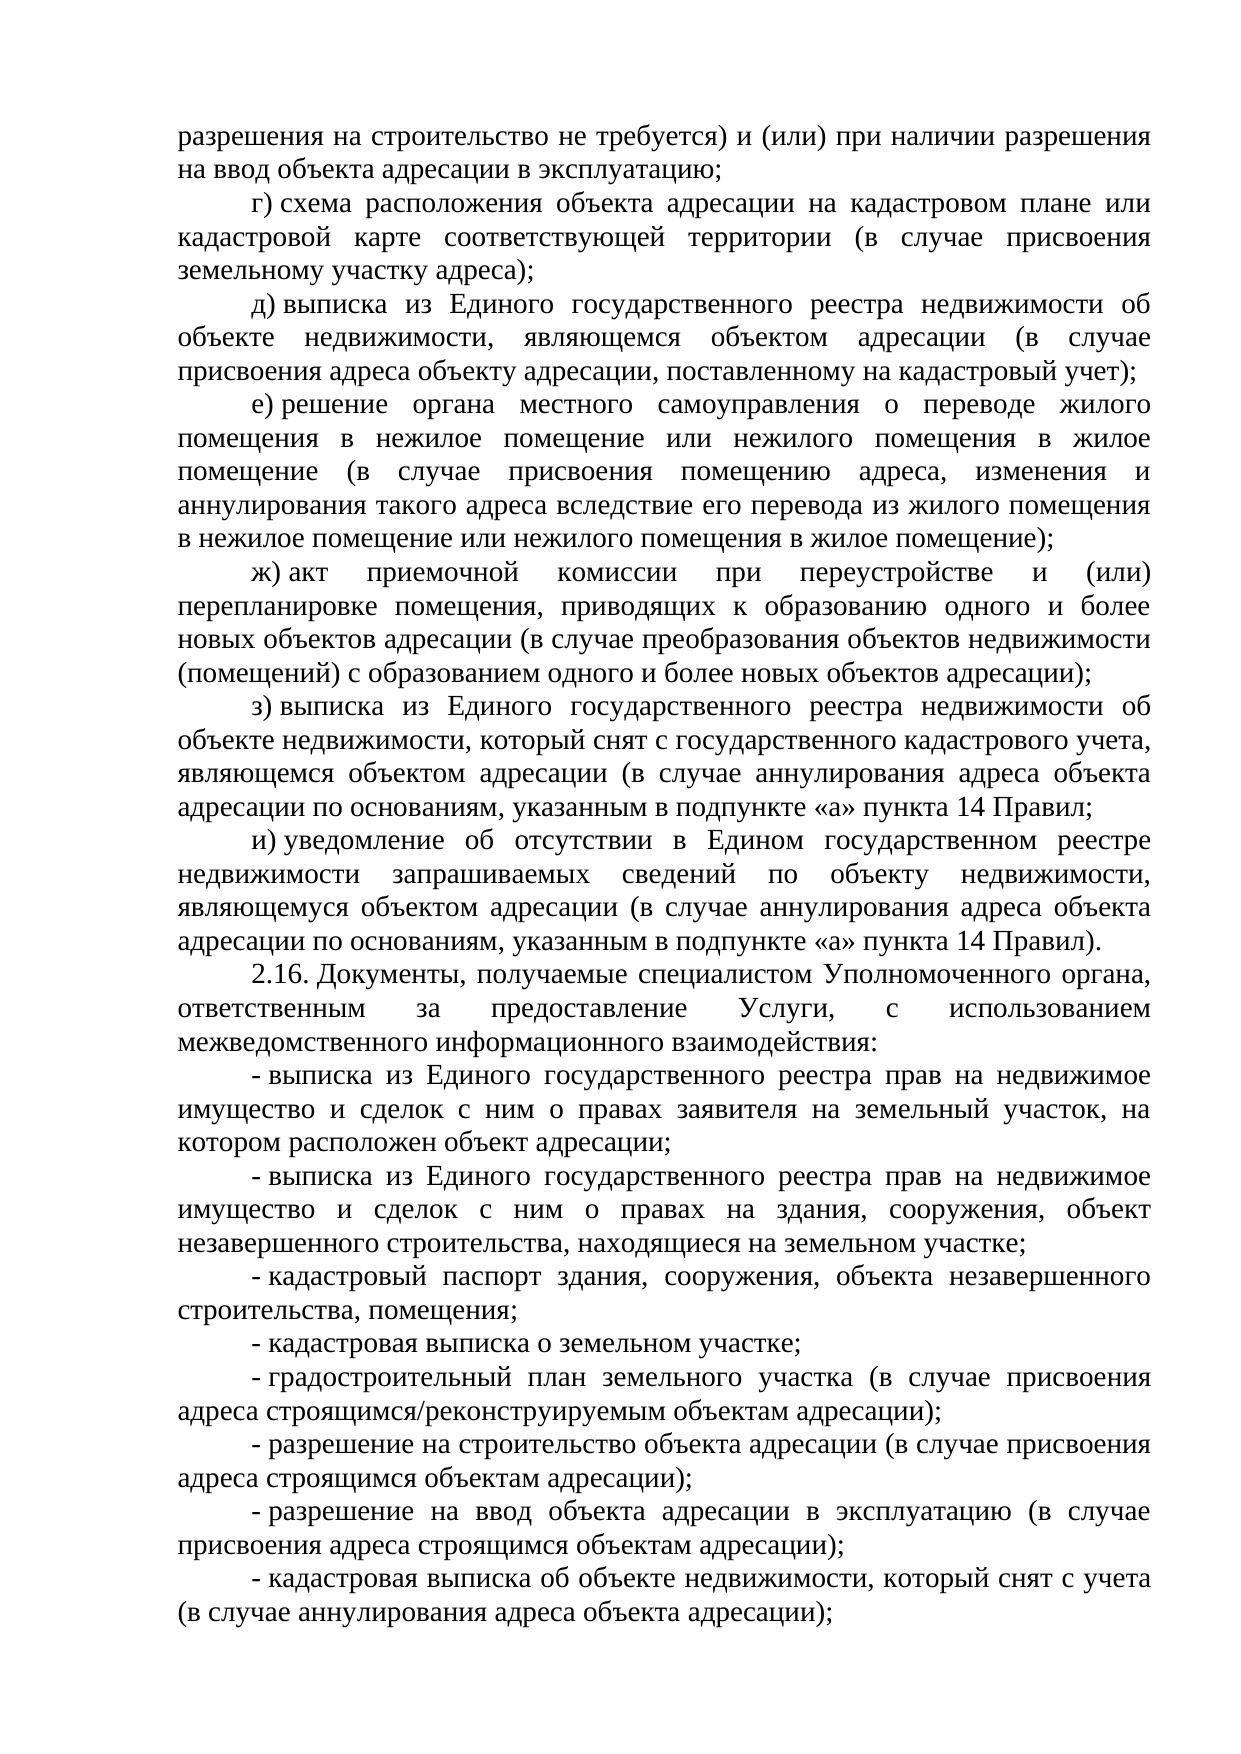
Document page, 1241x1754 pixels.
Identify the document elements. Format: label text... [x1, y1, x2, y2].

text - разрешение на строительство объекта адресации (в случае присвоения адреса строящимся объектам адресации); [177, 1426, 1152, 1493]
text - разрешение на ввод объекта адресации в эксплуатацию (в случае присвоения адреса строящимся объектам адресации); [177, 1493, 1152, 1560]
text 2.16. Документы, получаемые специалистом Уполномоченного органа, ответственным за предоставление Услуги, с использованием межведомственного информационного взаимодействия: [177, 957, 1152, 1057]
text и) уведомление об отсутствии в Едином государственном реестре недвижимости запрашиваемых сведений по объекту недвижимости, являющемуся объектом адресации (в случае аннулирования адреса объекта адресации по основаниям, указанным в подпункте «а» пункта 14 Правил). [177, 822, 1152, 957]
text - кадастровый паспорт здания, сооружения, объекта незавершенного строительства, помещения; [177, 1258, 1152, 1326]
text - кадастровая выписка о земельном участке; [177, 1326, 1152, 1359]
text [177, 118, 1152, 185]
text ж) акт приемочной комиссии при переустройстве и (или) перепланировке помещения, приводящих к образованию одного и более новых объектов адресации (в случае преобразования объектов недвижимости (помещений) с образованием одного и более новых объектов адресации); [177, 554, 1152, 688]
text е) решение органа местного самоуправления о переводе жилого помещения в нежилое помещение или нежилого помещения в жилое помещение (в случае присвоения помещению адреса, изменения и аннулирования такого адреса вследствие его перевода из жилого помещения в нежилое помещение или нежилого помещения в жилое помещение); [177, 386, 1152, 554]
text - кадастровая выписка об объекте недвижимости, который снят с учета (в случае аннулирования адреса объекта адресации); [177, 1560, 1152, 1627]
text з) выписка из Единого государственного реестра недвижимости об объекте недвижимости, который снят с государственного кадастрового учета, являющемся объектом адресации (в случае аннулирования адреса объекта адресации по основаниям, указанным в подпункте «а» пункта 14 Правил; [177, 688, 1152, 822]
text - выписка из Единого государственного реестра прав на недвижимое имущество и сделок с ним о правах на здания, сооружения, объект незавершенного строительства, находящиеся на земельном участке; [177, 1158, 1152, 1258]
text д) выписка из Единого государственного реестра недвижимости об объекте недвижимости, являющемся объектом адресации (в случае присвоения адреса объекту адресации, поставленному на кадастровый учет); [177, 286, 1152, 386]
text - выписка из Единого государственного реестра прав на недвижимое имущество и сделок с ним о правах заявителя на земельный участок, на котором расположен объект адресации; [177, 1057, 1152, 1158]
text г) схема расположения объекта адресации на кадастровом плане или кадастровой карте соответствующей территории (в случае присвоения земельному участку адреса); [177, 185, 1152, 286]
text - градостроительный план земельного участка (в случае присвоения адреса строящимся/реконструируемым объектам адресации); [177, 1359, 1152, 1426]
